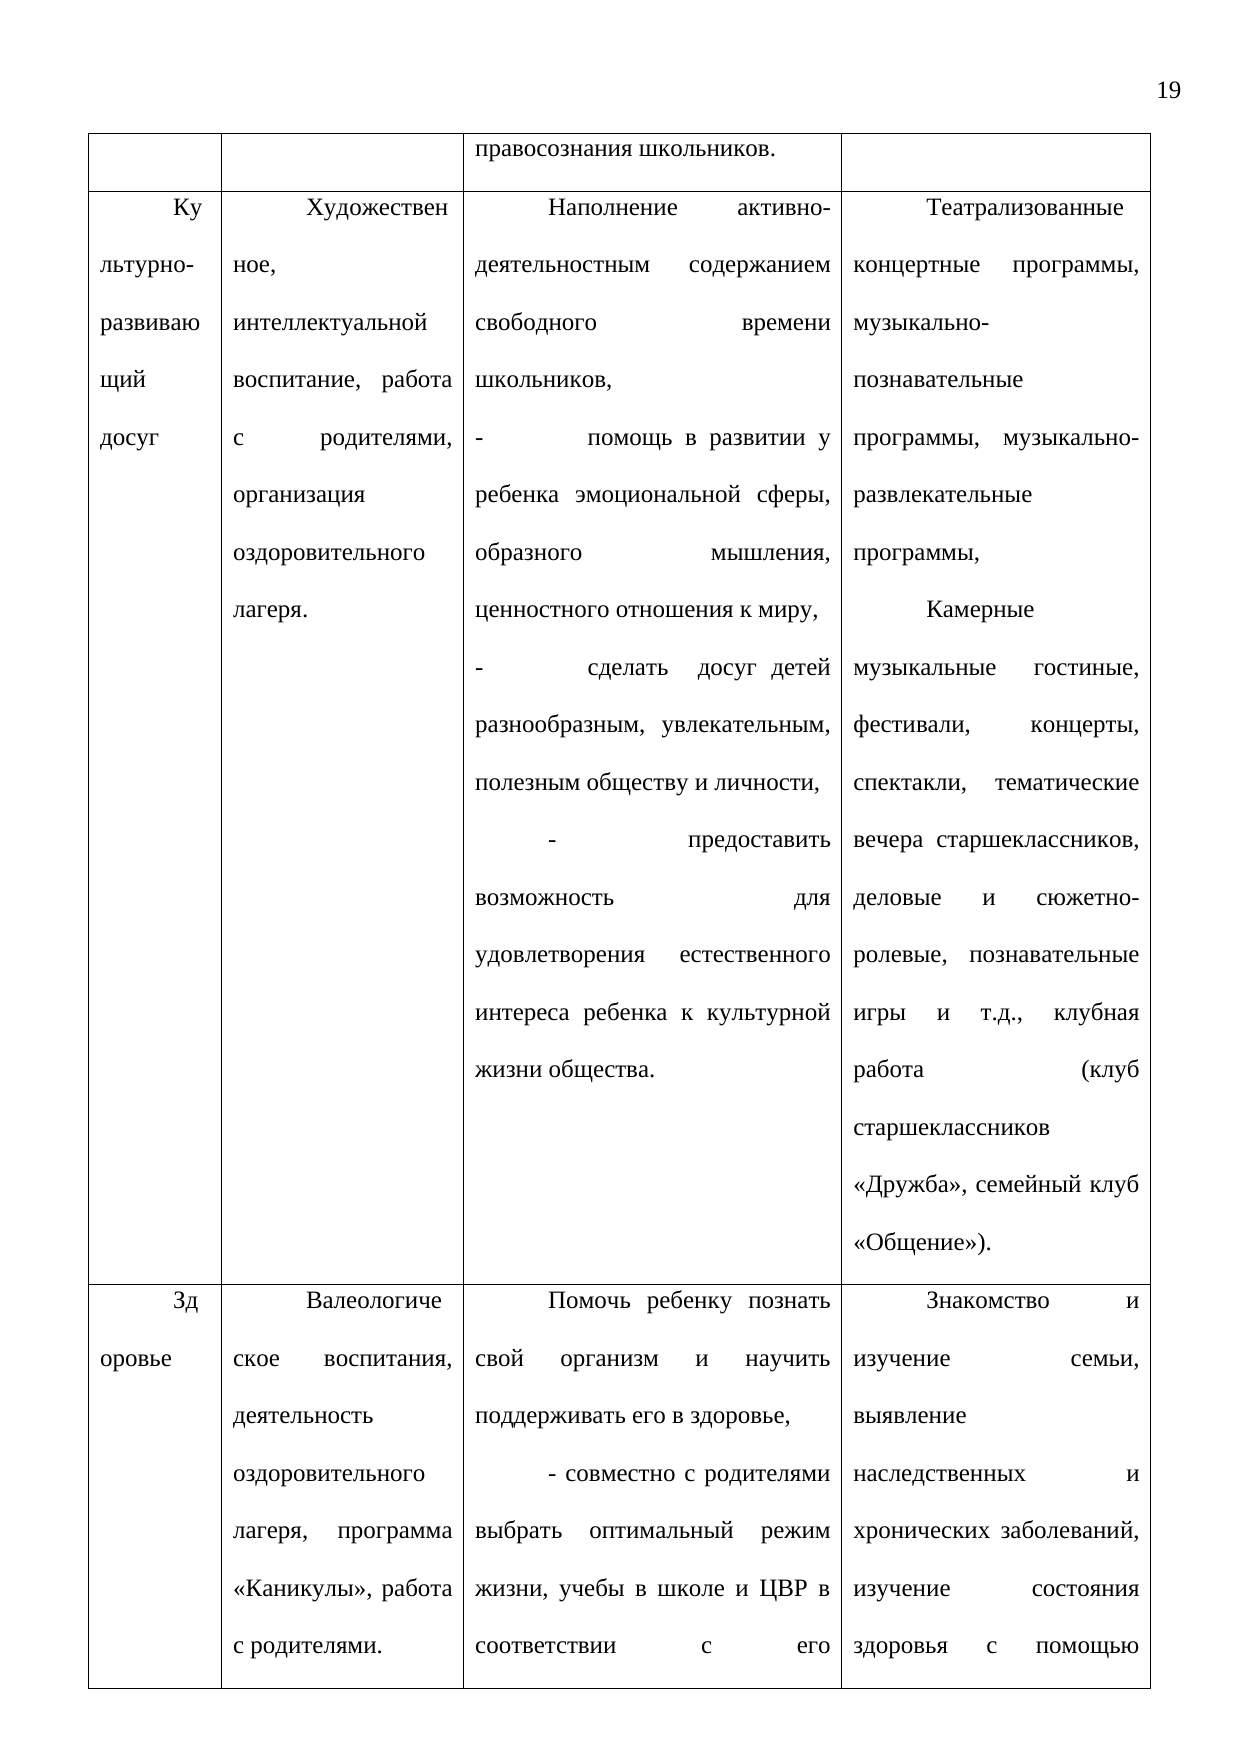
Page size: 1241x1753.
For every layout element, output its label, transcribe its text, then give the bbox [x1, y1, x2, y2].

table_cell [89, 134, 221, 191]
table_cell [464, 1285, 841, 1688]
table_cell Наполнение активно-деятельностным содержанием свободного времени школьников, помощь в развитии у ребенка эмоциональной сферы, образного мышления, ценностного отношения к миру, сделать досуг детей разнообразным, увлекательным, полезным обществу и личности, - предоставить возможность для удовлетворения естественного интереса ребенка к культурной жизни общества. [464, 192, 841, 1284]
table_cell Здоровье [89, 1285, 221, 1688]
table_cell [464, 134, 841, 191]
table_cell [222, 1285, 463, 1688]
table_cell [842, 134, 1150, 191]
table_cell Художественное, интеллектуальной воспитание, работа с родителями, организация оздоровительного лагеря. [222, 192, 463, 1284]
table_cell Культурно-развивающий досуг [89, 192, 221, 1284]
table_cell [222, 134, 463, 191]
table_cell Театрализованные концертные программы, музыкально-познавательные программы, музыкально-развлекательные программы, Камерные музыкальные гостиные, фестивали, концерты, спектакли, тематические вечера старшеклассников, деловые и сюжетно-ролевые, познавательные игры и т.д., клубная работа (клуб старшеклассников «Дружба», семейный клуб «Общение»). [842, 192, 1150, 1284]
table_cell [842, 1285, 1150, 1688]
